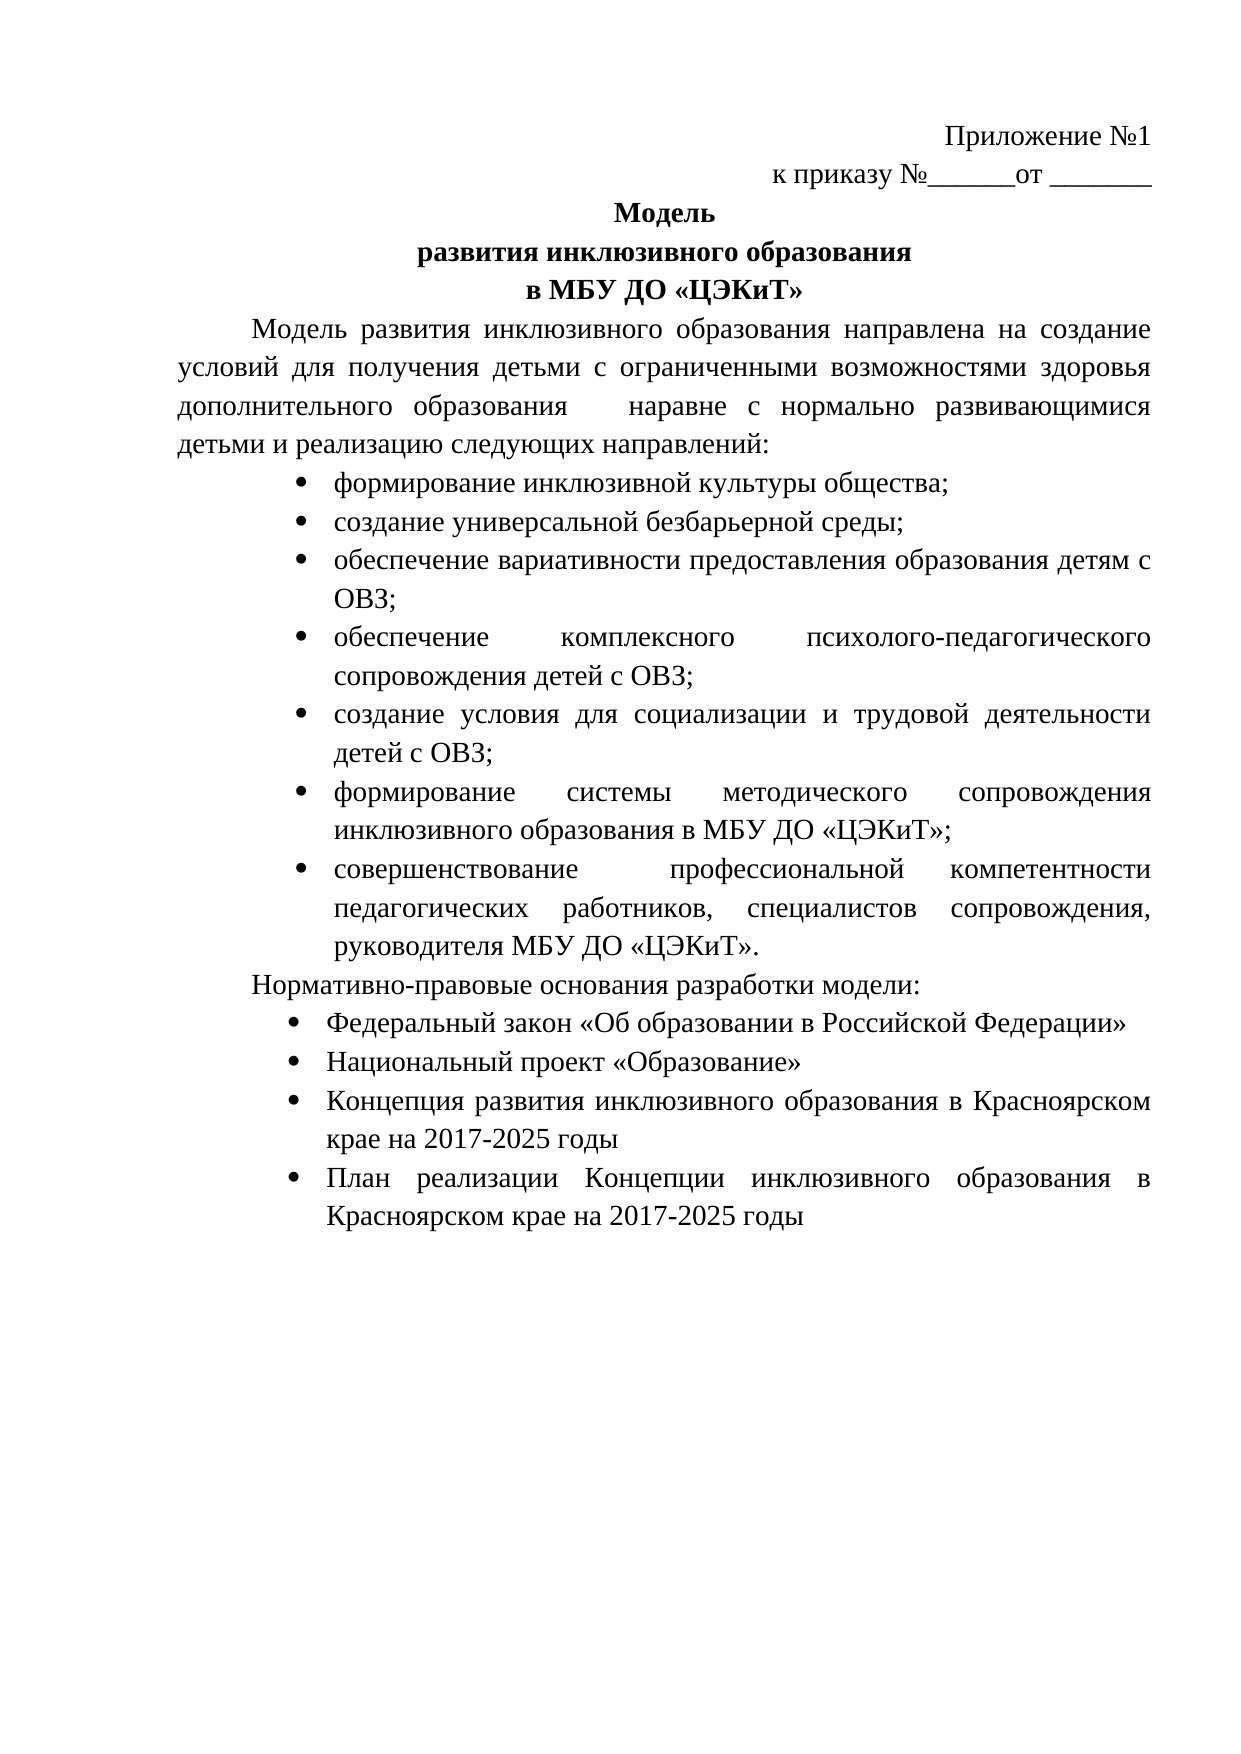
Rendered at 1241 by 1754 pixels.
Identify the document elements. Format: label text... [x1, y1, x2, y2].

text Модель развития инклюзивного образования направлена на создание условий для получения детьми с ограниченными возможностями здоровья дополнительного образования наравне с нормально развивающимися детьми и реализацию следующих направлений: [177, 311, 1152, 460]
list совершенствование профессиональной компетентности педагогических работников, специалистов сопровождения, руководителя МБУ ДО «ЦЭКиТ». [296, 851, 1152, 962]
list создание универсальной безбарьерной среды; [296, 504, 1152, 537]
list Федеральный закон «Об образовании в Российской Федерации» [288, 1005, 1152, 1039]
list обеспечение комплексного психолого-педагогического сопровождения детей с ОВЗ; [296, 619, 1152, 692]
list формирование инклюзивной культуры общества; [296, 465, 1152, 499]
text Нормативно-правовые основания разработки модели: [177, 967, 1152, 1000]
text Модель [177, 195, 1152, 229]
text Приложение №1 [177, 118, 1152, 152]
list План реализации Концепции инклюзивного образования в Красноярском крае на 2017-2025 годы [288, 1160, 1152, 1232]
text к приказу №______от _______ [177, 157, 1152, 190]
list создание условия для социализации и трудовой деятельности детей с ОВЗ; [296, 697, 1152, 769]
list Концепция развития инклюзивного образования в Красноярском крае на 2017-2025 годы [288, 1083, 1152, 1155]
text развития инклюзивного образования [177, 234, 1152, 267]
text в МБУ ДО «ЦЭКиТ» [177, 272, 1152, 306]
list Национальный проект «Образование» [288, 1044, 1152, 1078]
list формирование системы методического сопровождения инклюзивного образования в МБУ ДО «ЦЭКиТ»; [296, 774, 1152, 846]
list обеспечение вариативности предоставления образования детям с ОВЗ; [296, 542, 1152, 614]
